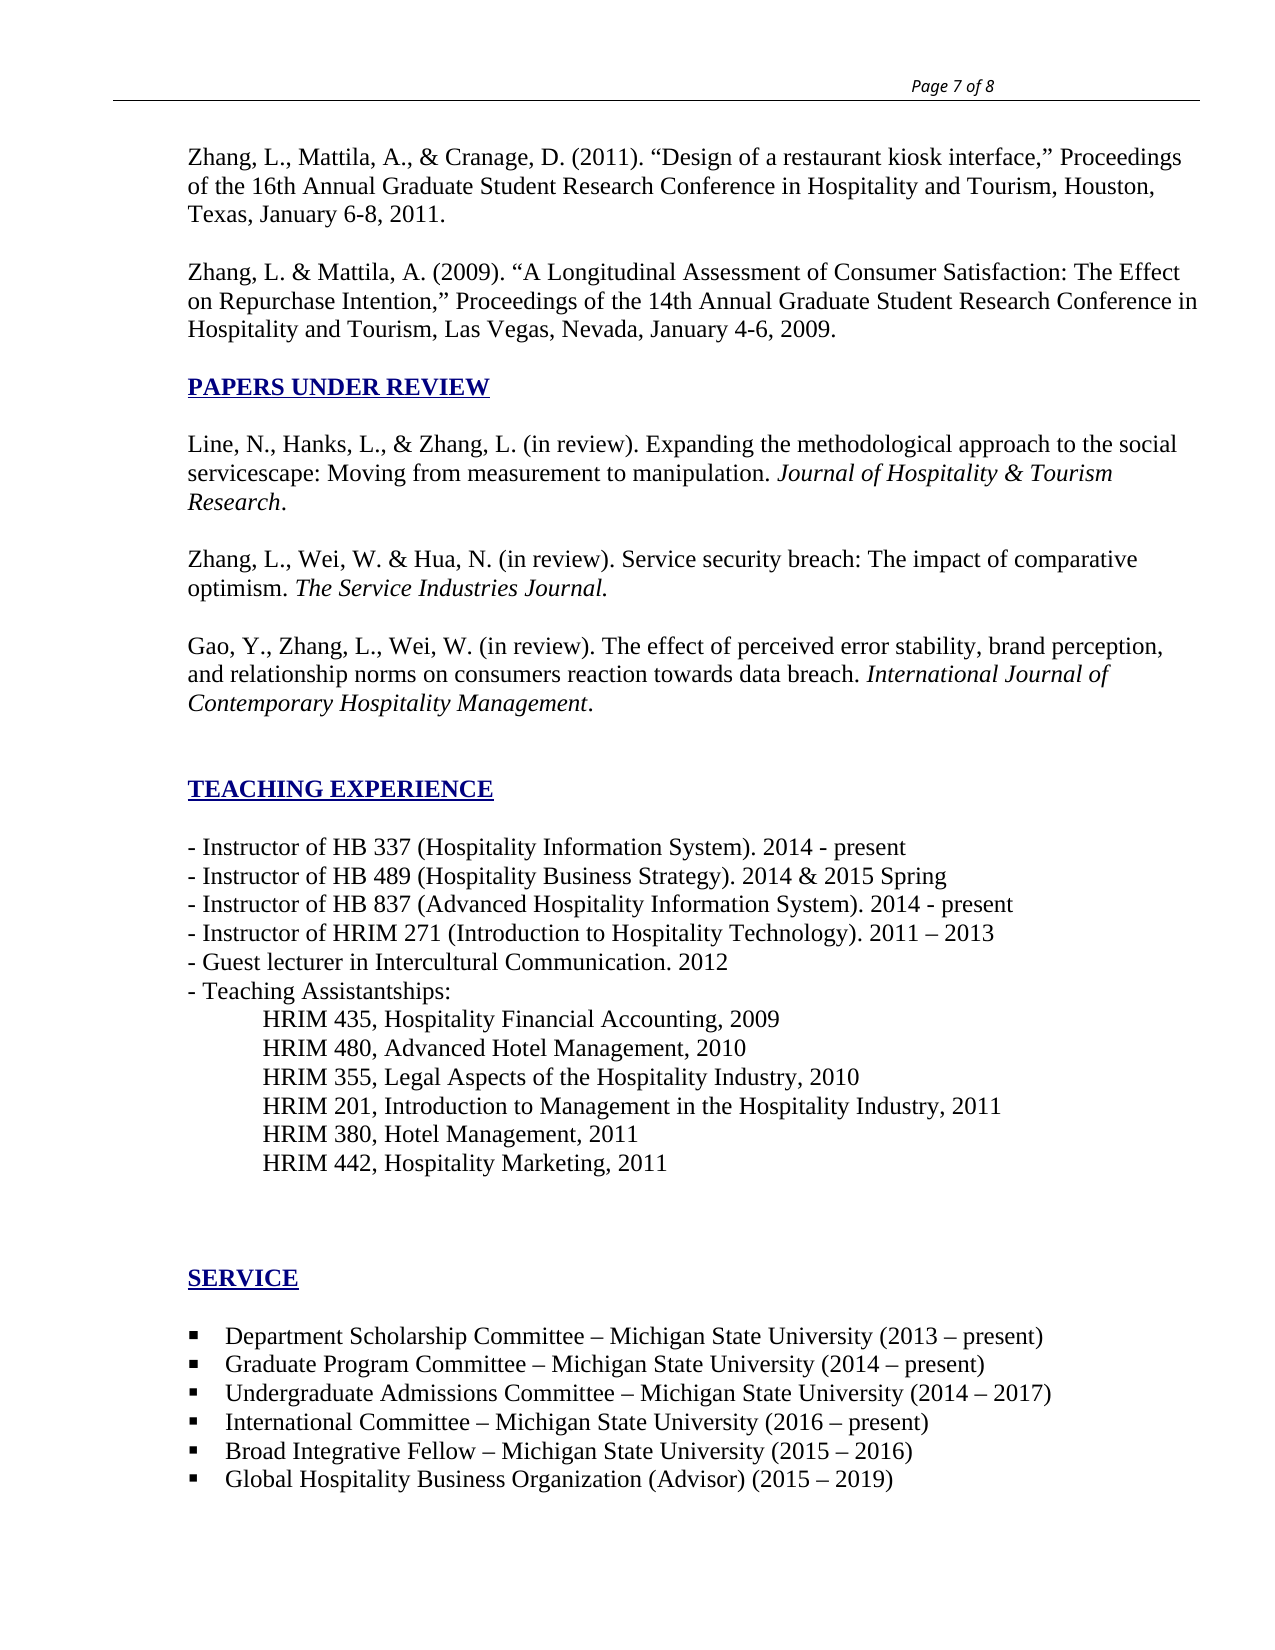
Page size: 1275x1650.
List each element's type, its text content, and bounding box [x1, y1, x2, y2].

text - Instructor of HB 337 (Hospitality Information System). 2014 - present [187, 832, 1200, 861]
text - Instructor of HB 837 (Advanced Hospitality Information System). 2014 - present [187, 889, 1200, 918]
text Gao, Y., Zhang, L., Wei, W. (in review). The effect of perceived error stability, brand perception, and relationship norms on consumers reaction towards data breach. International Journal of Contemporary Hospitality Management. [187, 631, 1200, 717]
text HRIM 480, Advanced Hotel Management, 2010 [187, 1033, 1200, 1062]
list Broad Integrative Fellow – Michigan State University (2015 – 2016) [187, 1436, 1200, 1464]
text HRIM 380, Hotel Management, 2011 [187, 1119, 1200, 1148]
text Line, N., Hanks, L., & Zhang, L. (in review). Expanding the methodological approach to the social servicescape: Moving from measurement to manipulation. Journal of Hospitality & Tourism Research. [187, 429, 1200, 516]
text Zhang, L., Mattila, A., & Cranage, D. (2011). “Design of a restaurant kiosk interface,” Proceedings of the 16th Annual Graduate Student Research Conference in Hospitality and Tourism, Houston, Texas, January 6-8, 2011. [187, 142, 1200, 228]
text HRIM 201, Introduction to Management in the Hospitality Industry, 2011 [187, 1091, 1200, 1119]
text PAPERS UNDER REVIEW [187, 372, 1200, 401]
list Undergraduate Admissions Committee – Michigan State University (2014 – 2017) [187, 1378, 1200, 1407]
text HRIM 435, Hospitality Financial Accounting, 2009 [187, 1004, 1200, 1033]
text - Instructor of HRIM 271 (Introduction to Hospitality Technology). 2011 – 2013 [187, 918, 1200, 947]
text - Instructor of HB 489 (Hospitality Business Strategy). 2014 & 2015 Spring [187, 861, 1200, 889]
list International Committee – Michigan State University (2016 – present) [187, 1407, 1200, 1436]
text Zhang, L., Wei, W. & Hua, N. (in review). Service security breach: The impact of comparative optimism. The Service Industries Journal. [187, 544, 1200, 602]
text HRIM 355, Legal Aspects of the Hospitality Industry, 2010 [187, 1062, 1200, 1091]
list Department Scholarship Committee – Michigan State University (2013 – present) [187, 1321, 1200, 1349]
list Graduate Program Committee – Michigan State University (2014 – present) [187, 1349, 1200, 1378]
text - Guest lecturer in Intercultural Communication. 2012 [187, 947, 1200, 976]
text SERVICE [187, 1263, 1200, 1292]
text TEACHING EXPERIENCE [187, 774, 1200, 803]
list Global Hospitality Business Organization (Advisor) (2015 – 2019) [187, 1464, 1200, 1493]
text - Teaching Assistantships: [187, 976, 1200, 1004]
text Zhang, L. & Mattila, A. (2009). “A Longitudinal Assessment of Consumer Satisfaction: The Effect on Repurchase Intention,” Proceedings of the 14th Annual Graduate Student Research Conference in Hospitality and Tourism, Las Vegas, Nevada, January 4-6, 2009. [187, 257, 1200, 343]
text HRIM 442, Hospitality Marketing, 2011 [187, 1148, 1200, 1177]
